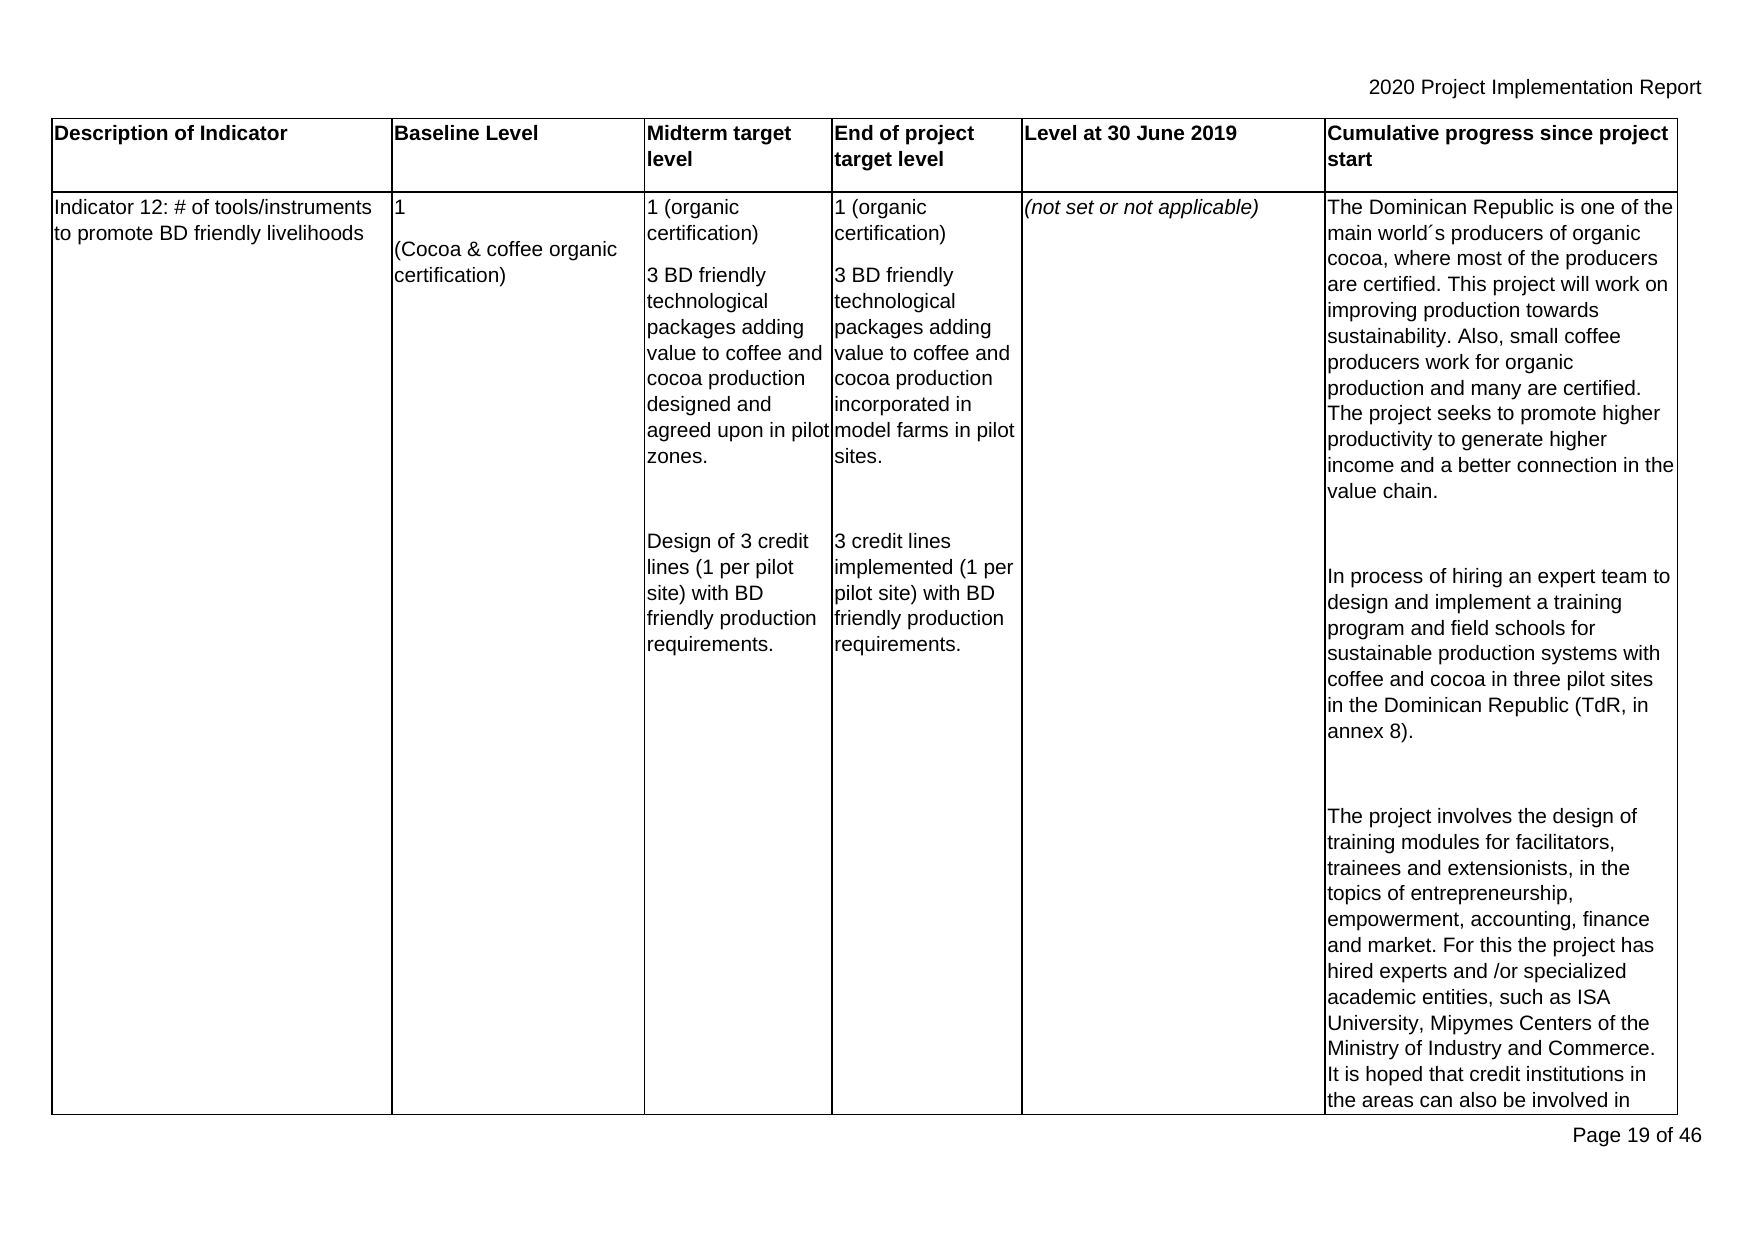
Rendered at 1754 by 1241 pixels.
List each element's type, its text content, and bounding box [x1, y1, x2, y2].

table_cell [1023, 193, 1324, 1114]
table_cell Cumulative progress since project start [1326, 119, 1677, 191]
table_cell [393, 193, 644, 1114]
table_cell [1326, 193, 1677, 1114]
table_cell Level at 30 June 2019 [1023, 119, 1324, 191]
table_cell End of project target level [833, 119, 1021, 191]
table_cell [833, 193, 1021, 1114]
table_cell Description of Indicator [53, 119, 391, 191]
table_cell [645, 193, 831, 1114]
table_cell Midterm target level [645, 119, 831, 191]
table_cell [53, 193, 391, 1114]
table_cell Baseline Level [393, 119, 644, 191]
